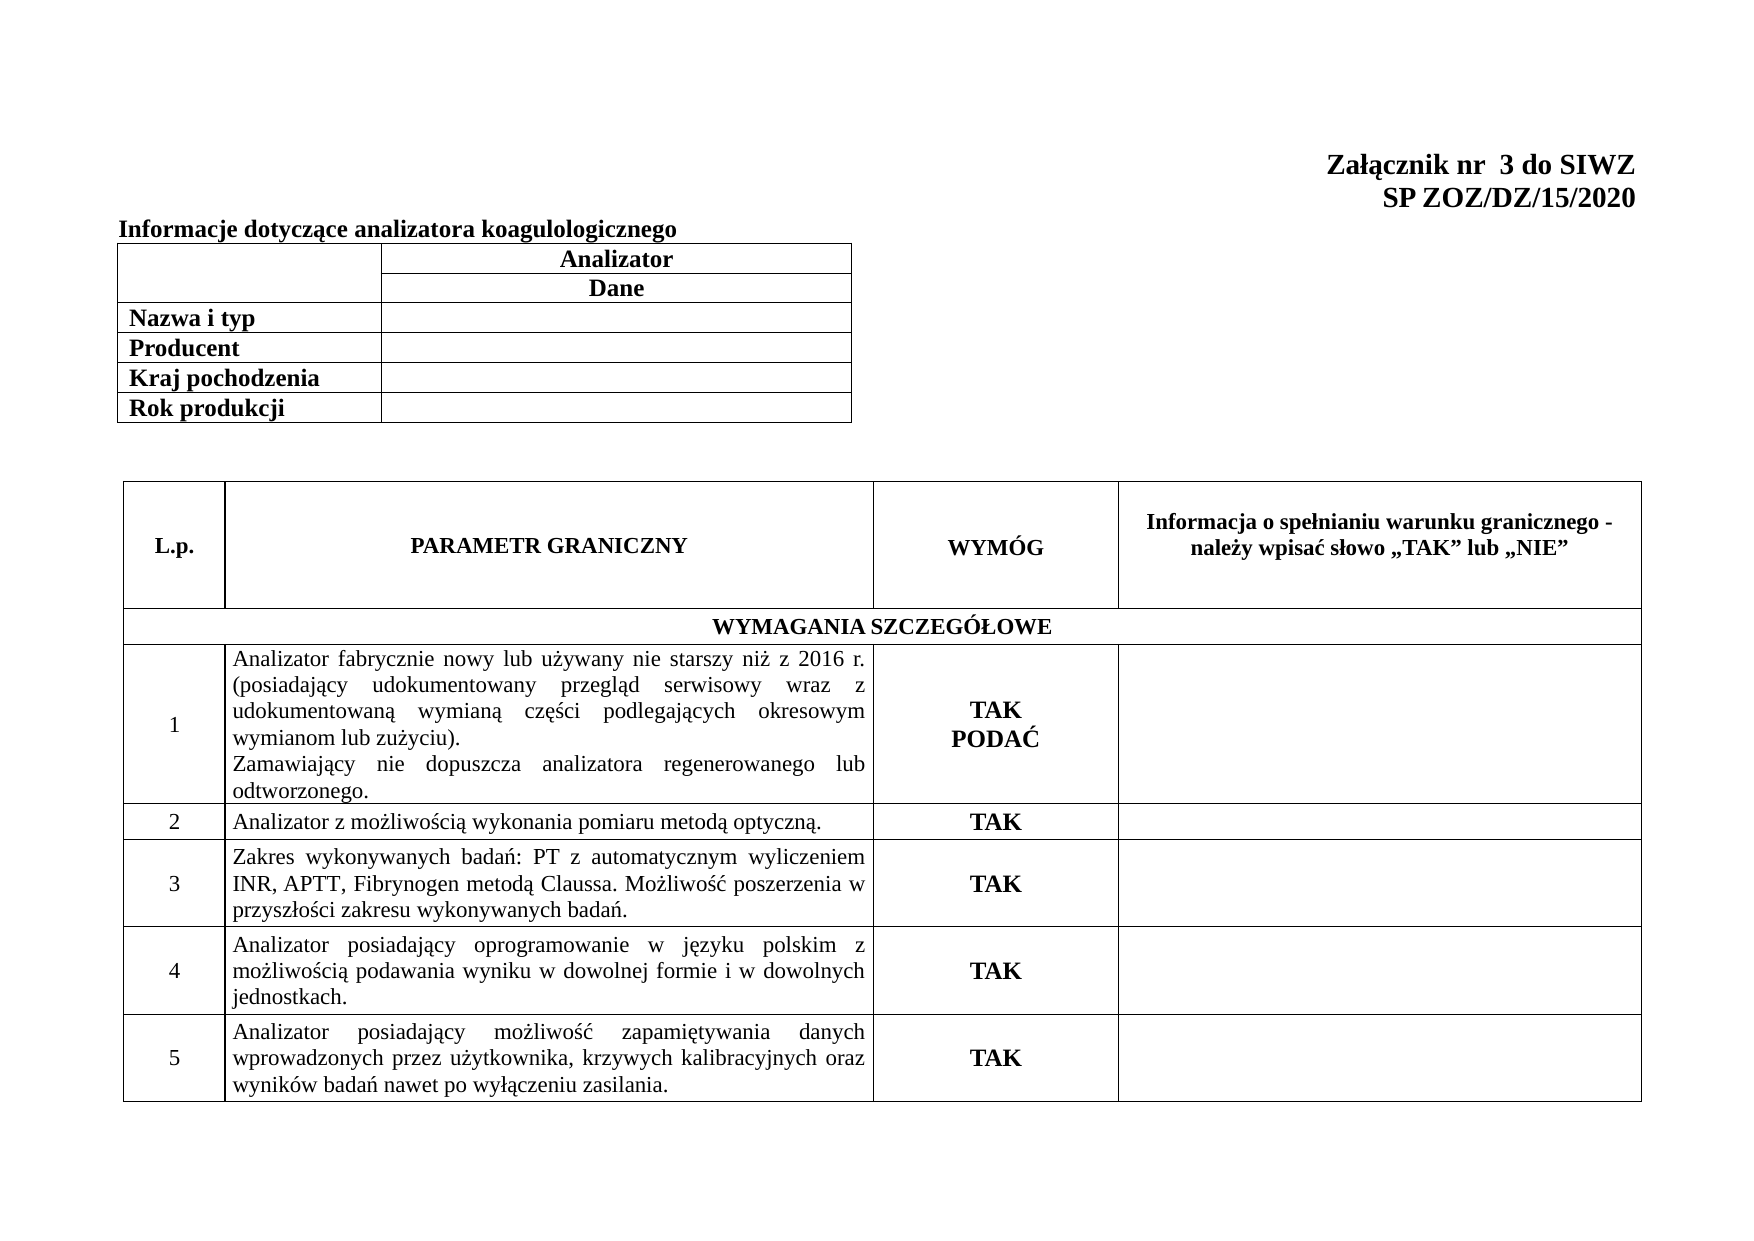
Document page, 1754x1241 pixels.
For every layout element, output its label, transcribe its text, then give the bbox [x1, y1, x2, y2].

table_cell Zakres wykonywanych badań: PT z automatycznym wyliczeniem INR, APTT, Fibrynogen metodą Claussa. Możliwość poszerzenia w przyszłości zakresu wykonywanych badań. [226, 840, 873, 926]
table_cell [1119, 927, 1641, 1013]
table_cell Kraj pochodzenia [118, 363, 381, 392]
table_header WYMÓG [874, 482, 1118, 608]
table_cell Rok produkcji [118, 393, 381, 422]
table_cell WYMAGANIA SZCZEGÓŁOWE [124, 609, 1641, 644]
table_cell 2 [124, 804, 224, 839]
table_cell [382, 393, 851, 422]
table_cell [1119, 645, 1641, 803]
table_cell Analizator posiadający możliwość zapamiętywania danych wprowadzonych przez użytkownika, krzywych kalibracyjnych oraz wyników badań nawet po wyłączeniu zasilania. [226, 1015, 873, 1101]
text Załącznik nr 3 do SIWZ [118, 147, 1636, 180]
table_cell [1119, 1015, 1641, 1101]
table_header L.p. [124, 482, 224, 608]
table_cell 1 [124, 645, 224, 803]
table_cell 4 [124, 927, 224, 1013]
table_cell 5 [124, 1015, 224, 1101]
table_cell Analizator z możliwością wykonania pomiaru metodą optyczną. [226, 804, 873, 839]
table_cell TAK [874, 804, 1118, 839]
table_header Informacja o spełnianiu warunku granicznego - należy wpisać słowo „TAK” lub „NIE” [1119, 482, 1641, 608]
table_cell [1119, 840, 1641, 926]
table_cell [382, 303, 851, 332]
table_cell Nazwa i typ [118, 303, 381, 332]
table_cell TAK [874, 840, 1118, 926]
table_cell TAK PODAĆ [874, 645, 1118, 803]
table_cell Producent [118, 333, 381, 362]
table_cell Analizator posiadający oprogramowanie w języku polskim z możliwością podawania wyniku w dowolnej formie i w dowolnych jednostkach. [226, 927, 873, 1013]
table_cell Analizator fabrycznie nowy lub używany nie starszy niż z 2016 r. (posiadający udokumentowany przegląd serwisowy wraz z udokumentowaną wymianą części podlegających okresowym wymianom lub zużyciu). Zamawiający nie dopuszcza analizatora regenerowanego lub odtworzonego. [226, 645, 873, 803]
table_header Analizator [382, 244, 851, 272]
table_header [118, 244, 381, 302]
table_cell [382, 333, 851, 362]
text SP ZOZ/DZ/15/2020 [118, 180, 1636, 214]
table_header PARAMETR GRANICZNY [226, 482, 873, 608]
table_cell [382, 363, 851, 392]
table_cell Dane [382, 274, 851, 302]
table_cell [1119, 804, 1641, 839]
table_cell TAK [874, 927, 1118, 1013]
table_cell 3 [124, 840, 224, 926]
table_cell TAK [874, 1015, 1118, 1101]
text Informacje dotyczące analizatora koagulologicznego [118, 214, 1636, 243]
